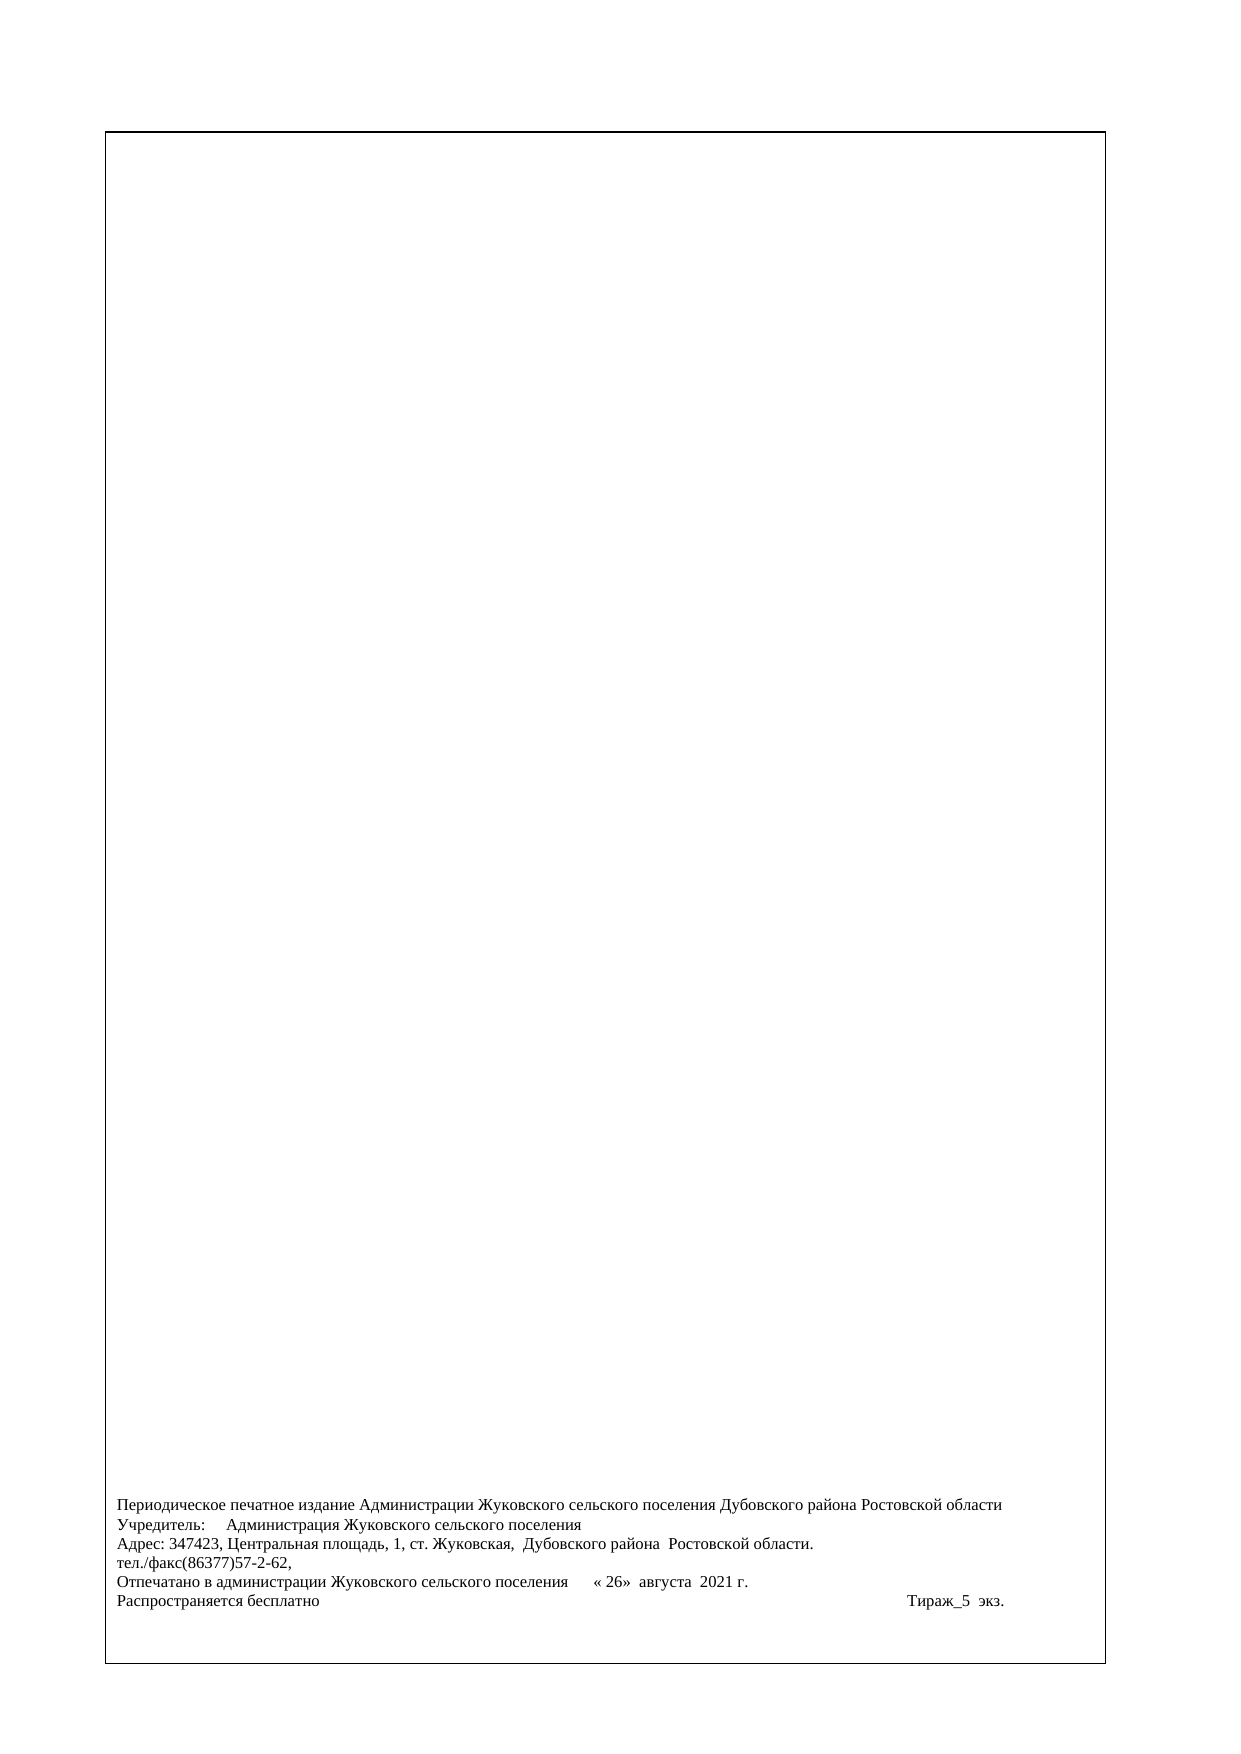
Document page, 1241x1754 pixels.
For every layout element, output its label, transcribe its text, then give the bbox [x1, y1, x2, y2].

table_header Периодическое печатное издание Администрации Жуковского сельского поселения Дубовского района Ростовской области Учредитель: Администрация Жуковского сельского поселения Адрес: 347423, Центральная площадь, 1, ст. Жуковская, Дубовского района Ростовской области. тел./факс(86377)57-2-62, Отпечатано в администрации Жуковского сельского поселения « 26» августа 2021 г. Распространяется бесплатно Тираж_5 экз. [106, 133, 1105, 1663]
